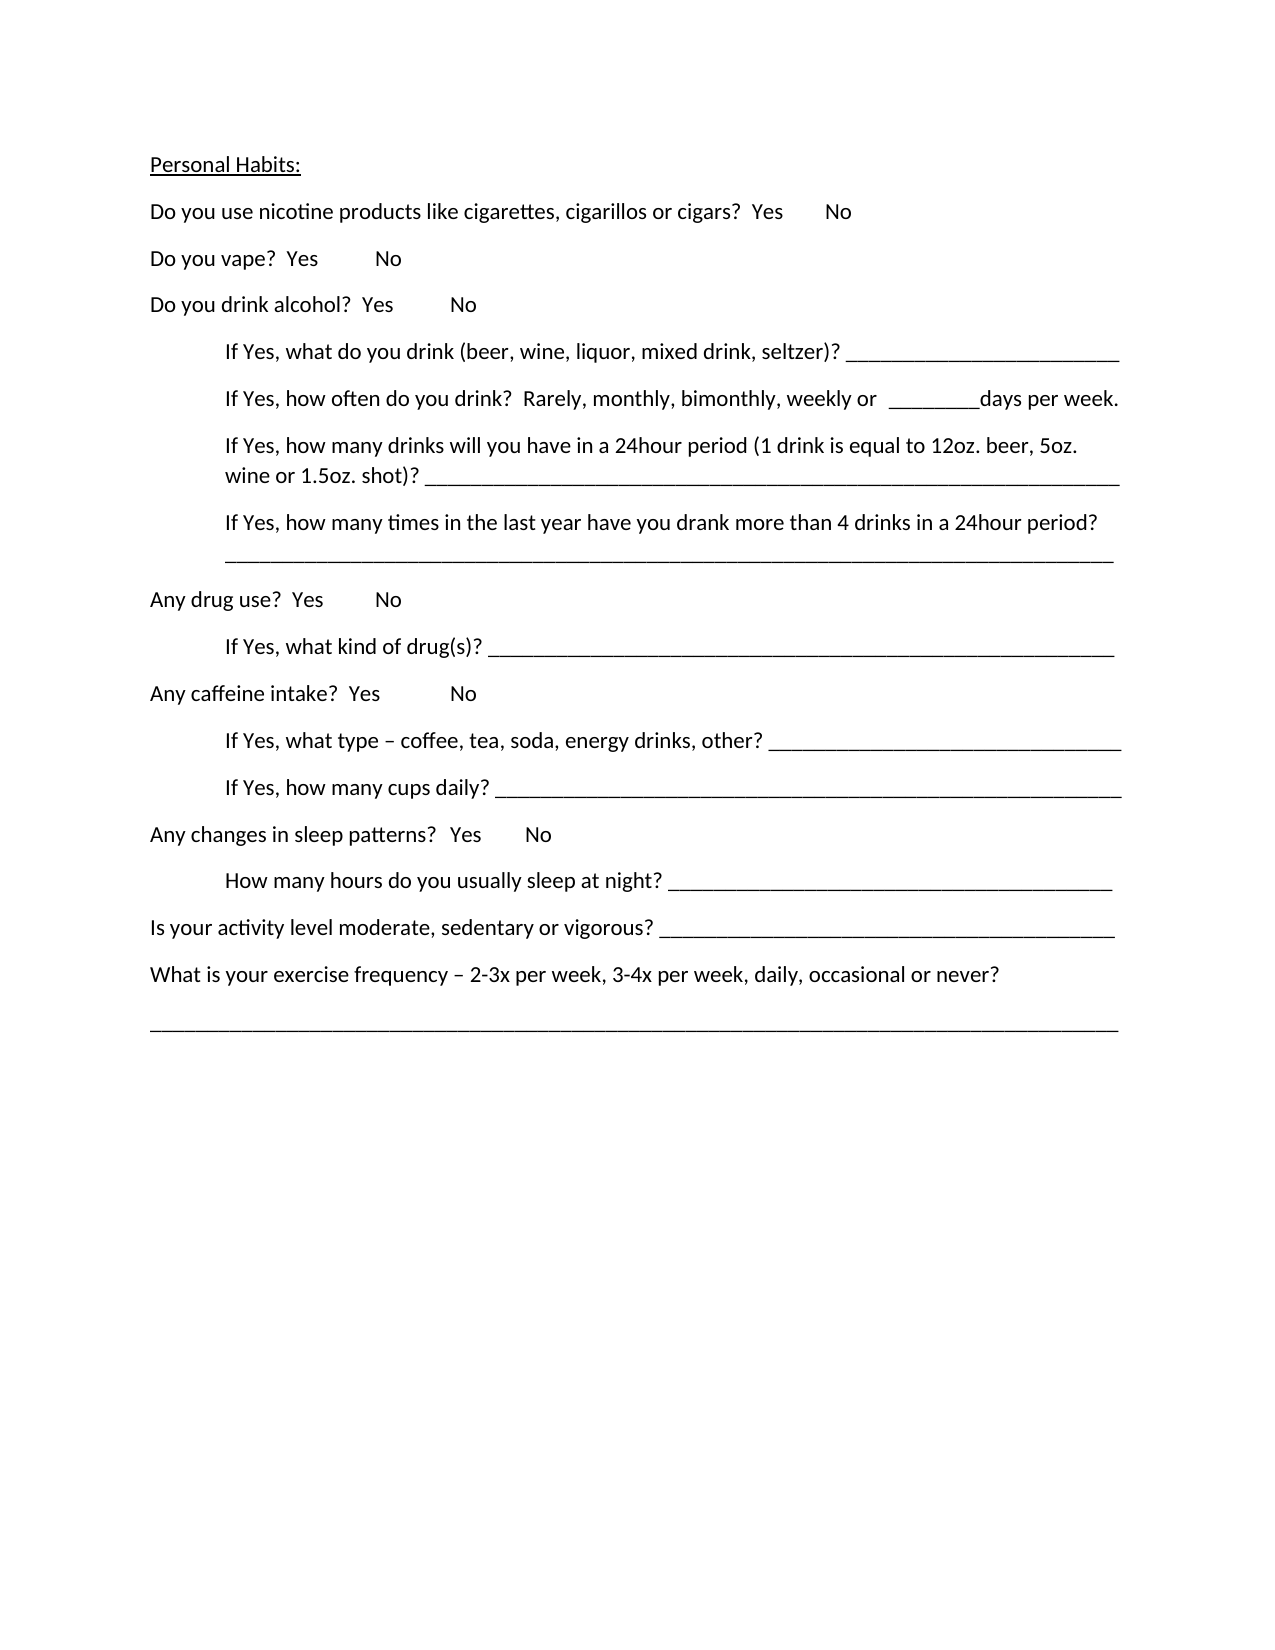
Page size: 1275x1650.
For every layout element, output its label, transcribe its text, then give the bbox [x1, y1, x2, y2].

text If Yes, how many drinks will you have in a 24hour period (1 drink is equal to 12oz. beer, 5oz. wine or 1.5oz. shot)? _____________________________________________________________ [150, 431, 1125, 489]
text What is your exercise frequency – 2-3x per week, 3-4x per week, daily, occasional or never? [150, 960, 1125, 988]
text How many hours do you usually sleep at night? _______________________________________ [150, 867, 1125, 895]
text If Yes, what do you drink (beer, wine, liquor, mixed drink, seltzer)? ________________________ [150, 337, 1125, 366]
text Any changes in sleep patterns? Yes No [150, 820, 1125, 848]
text Is your activity level moderate, sedentary or vigorous? ________________________________________ [150, 913, 1125, 942]
text If Yes, how often do you drink? Rarely, monthly, bimonthly, weekly or ________days per week. [150, 384, 1125, 412]
text If Yes, what type – coffee, tea, soda, energy drinks, other? _______________________________ [150, 726, 1125, 754]
text Do you use nicotine products like cigarettes, cigarillos or cigars? Yes No [150, 197, 1125, 225]
text Any caffeine intake? Yes No [150, 679, 1125, 707]
text Personal Habits: [150, 150, 1125, 178]
text If Yes, what kind of drug(s)? _______________________________________________________ [150, 632, 1125, 660]
text Any drug use? Yes No [150, 585, 1125, 613]
text _____________________________________________________________________________________ [150, 1007, 1125, 1035]
text Do you vape? Yes No [150, 244, 1125, 272]
text If Yes, how many times in the last year have you drank more than 4 drinks in a 24hour period? ______________________________________________________________________________ [150, 508, 1125, 567]
text If Yes, how many cups daily? _______________________________________________________ [150, 773, 1125, 801]
text Do you drink alcohol? Yes No [150, 291, 1125, 319]
